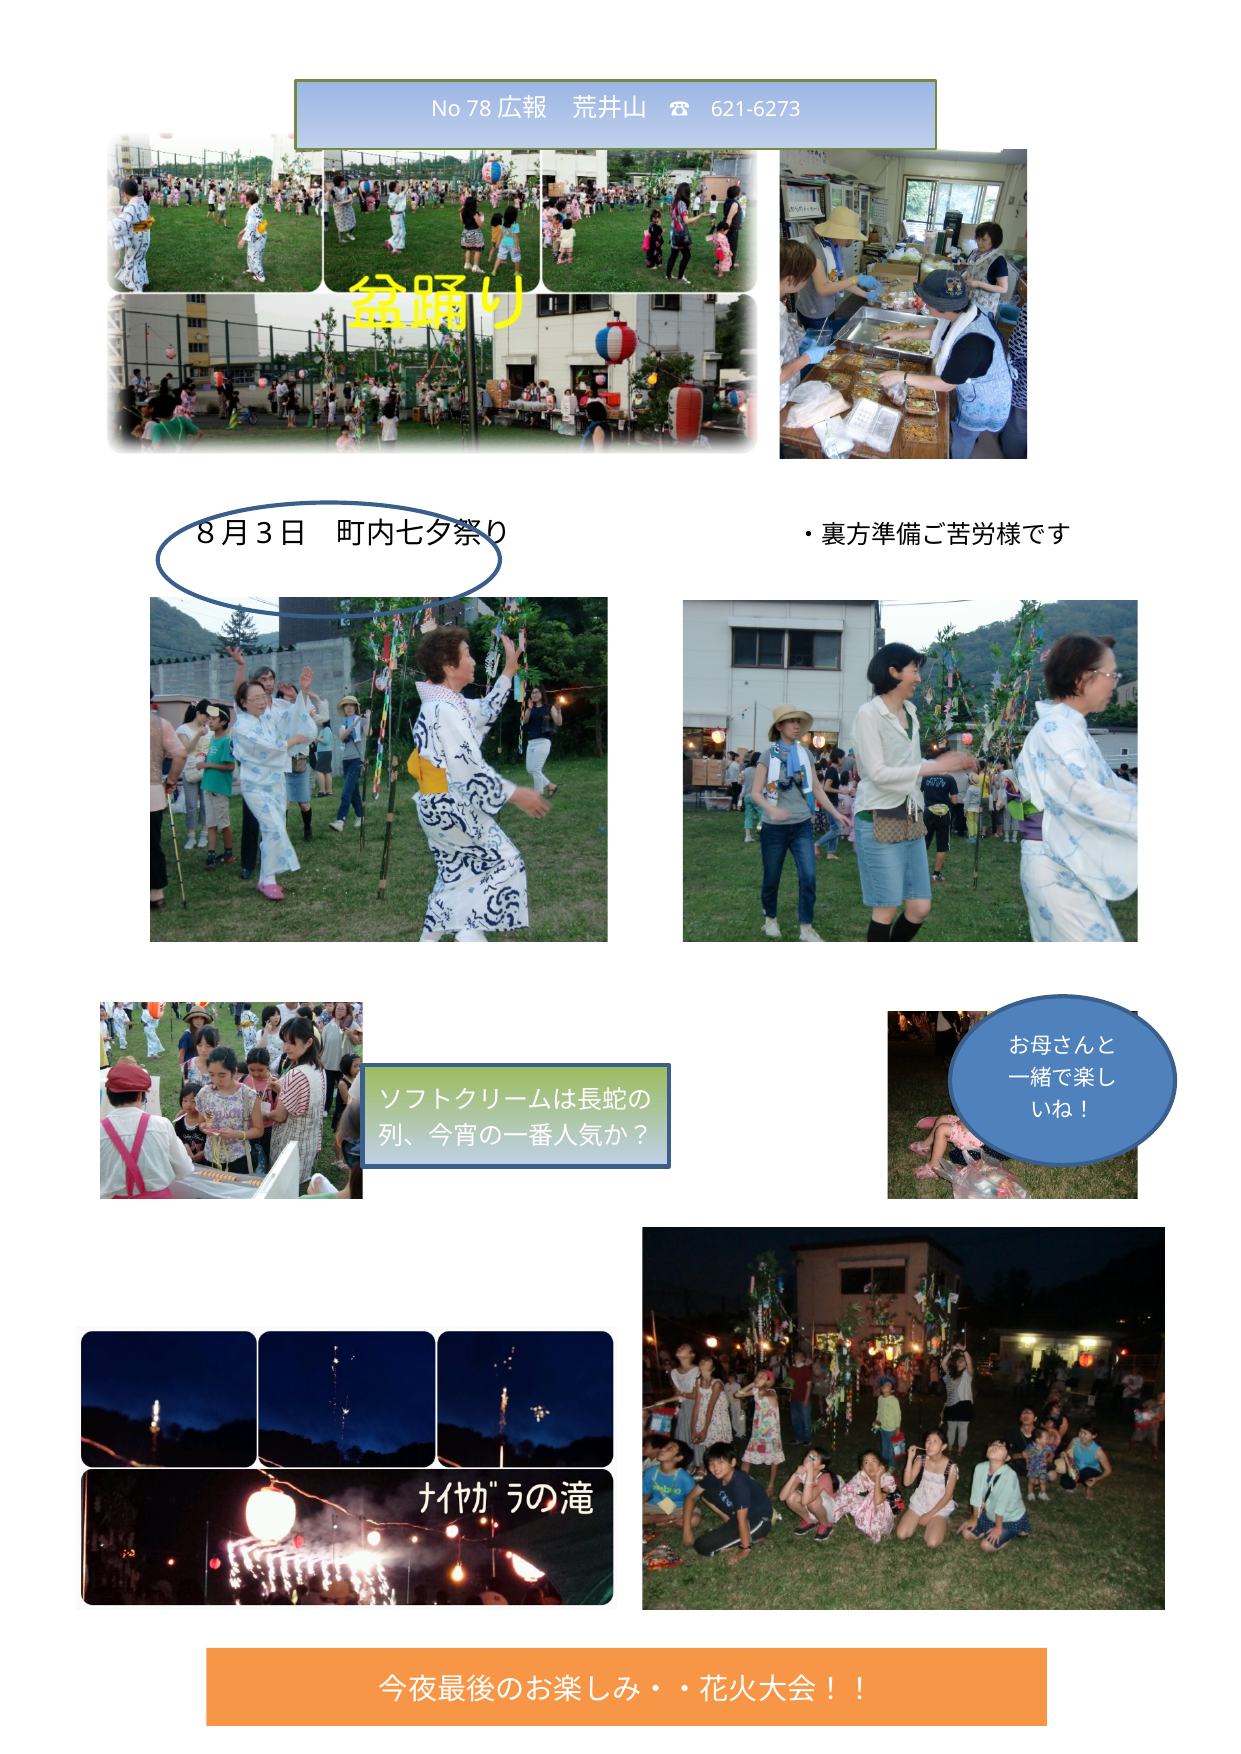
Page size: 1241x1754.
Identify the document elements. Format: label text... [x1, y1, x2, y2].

picture [150, 597, 608, 942]
picture [75, 1326, 618, 1610]
picture [779, 149, 1028, 459]
picture [128, 154, 736, 432]
picture [209, 597, 449, 614]
picture [100, 1002, 363, 1199]
picture [642, 1227, 1165, 1610]
text ８月3日 町内七夕祭り ・裏方準備ご苦労様です [75, 494, 1165, 569]
picture [887, 1011, 1138, 1199]
picture [682, 600, 1138, 942]
